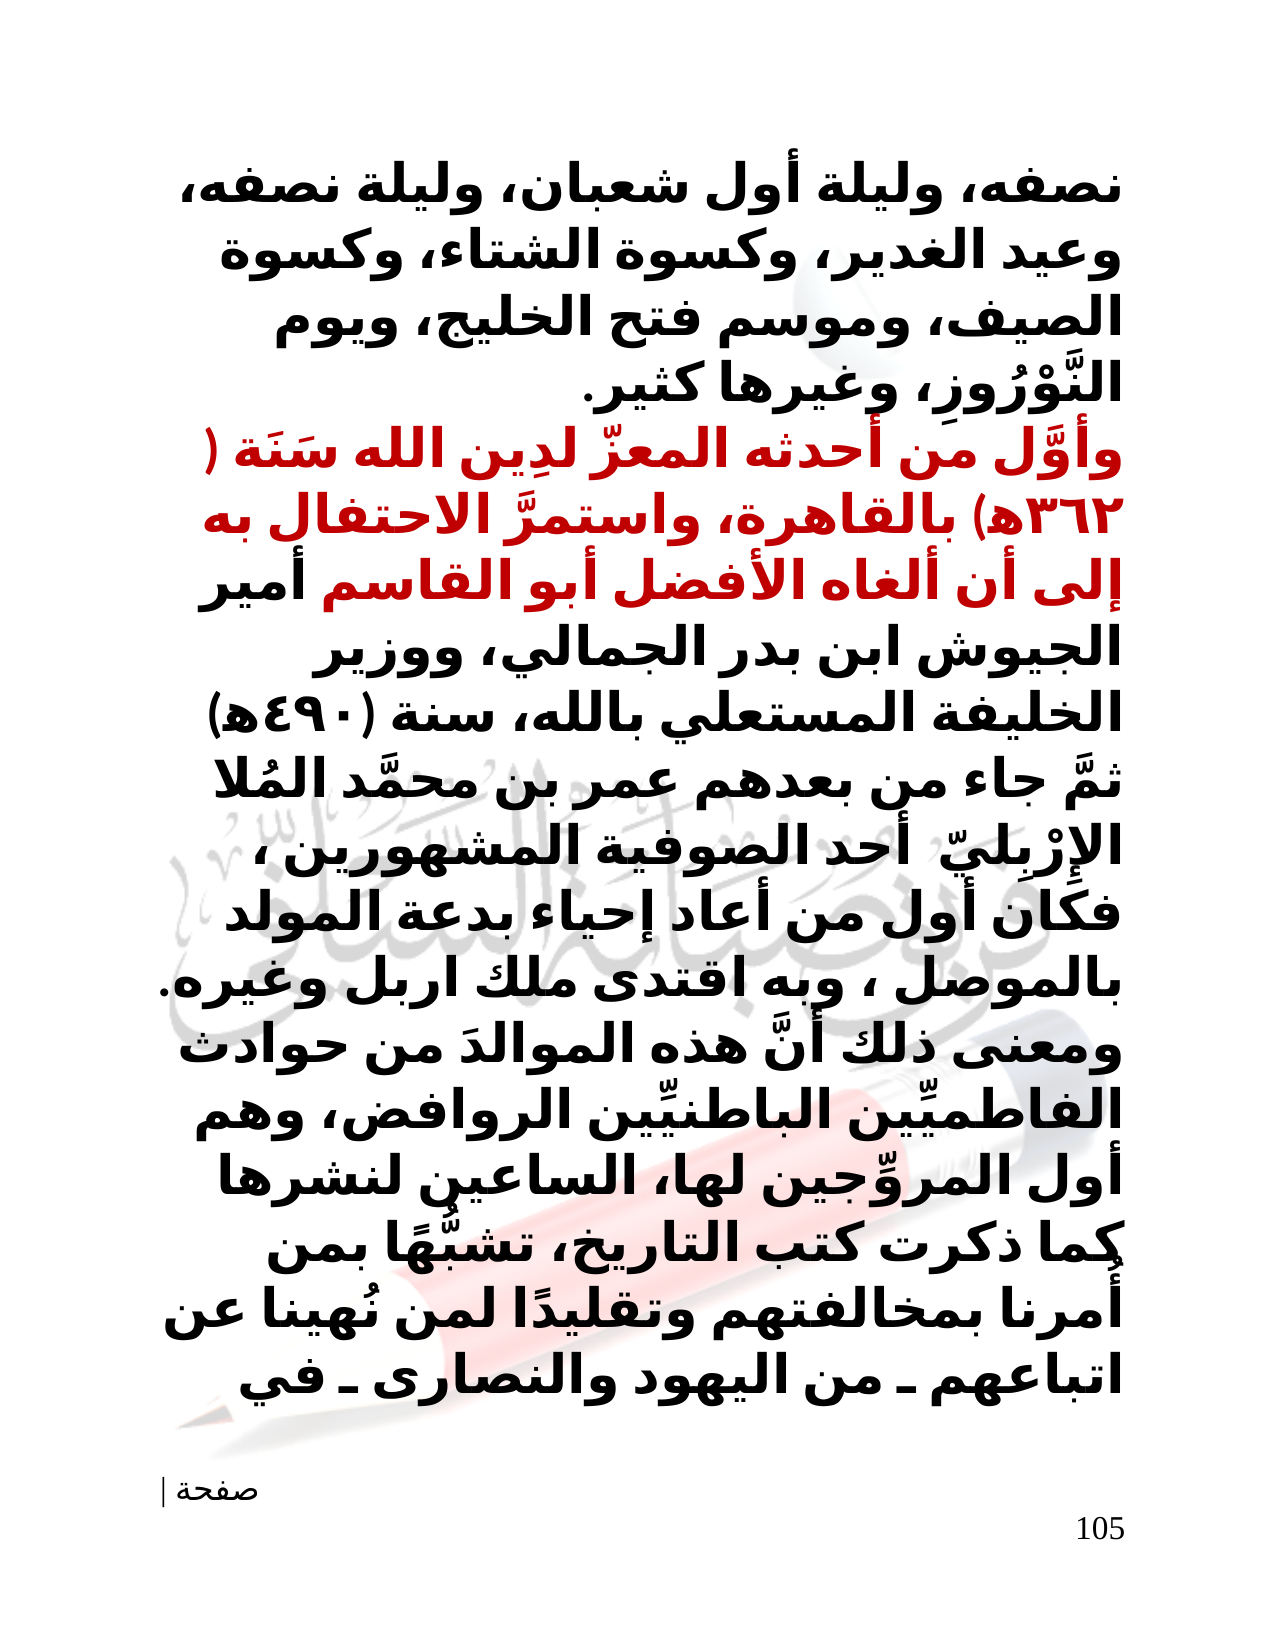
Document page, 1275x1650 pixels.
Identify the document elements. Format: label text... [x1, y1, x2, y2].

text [150, 1010, 1125, 1407]
text ثمَّ جاء من بعدهم عمر بن محمَّد المُلا الإِرْبِليّ أحد الصوفية المشهورين ، فكان أول من أعاد إحياء بدعة المولد بالموصل ، وبه اقتدى ملك اربل وغيره. [150, 745, 1125, 1010]
text وأوَّل من أحدثه المعزّ لدِين الله سَنَة (٣٦٢ﻫ) بالقاهرة، واستمرَّ الاحتفال به إلى أن ألغاه الأفضل أبو القاسم أمير الجيوش ابن بدر الجمالي، ووزير الخليفة المستعلي بالله، سنة (٤٩٠ﻫ) [150, 414, 1125, 745]
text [150, 150, 1125, 414]
